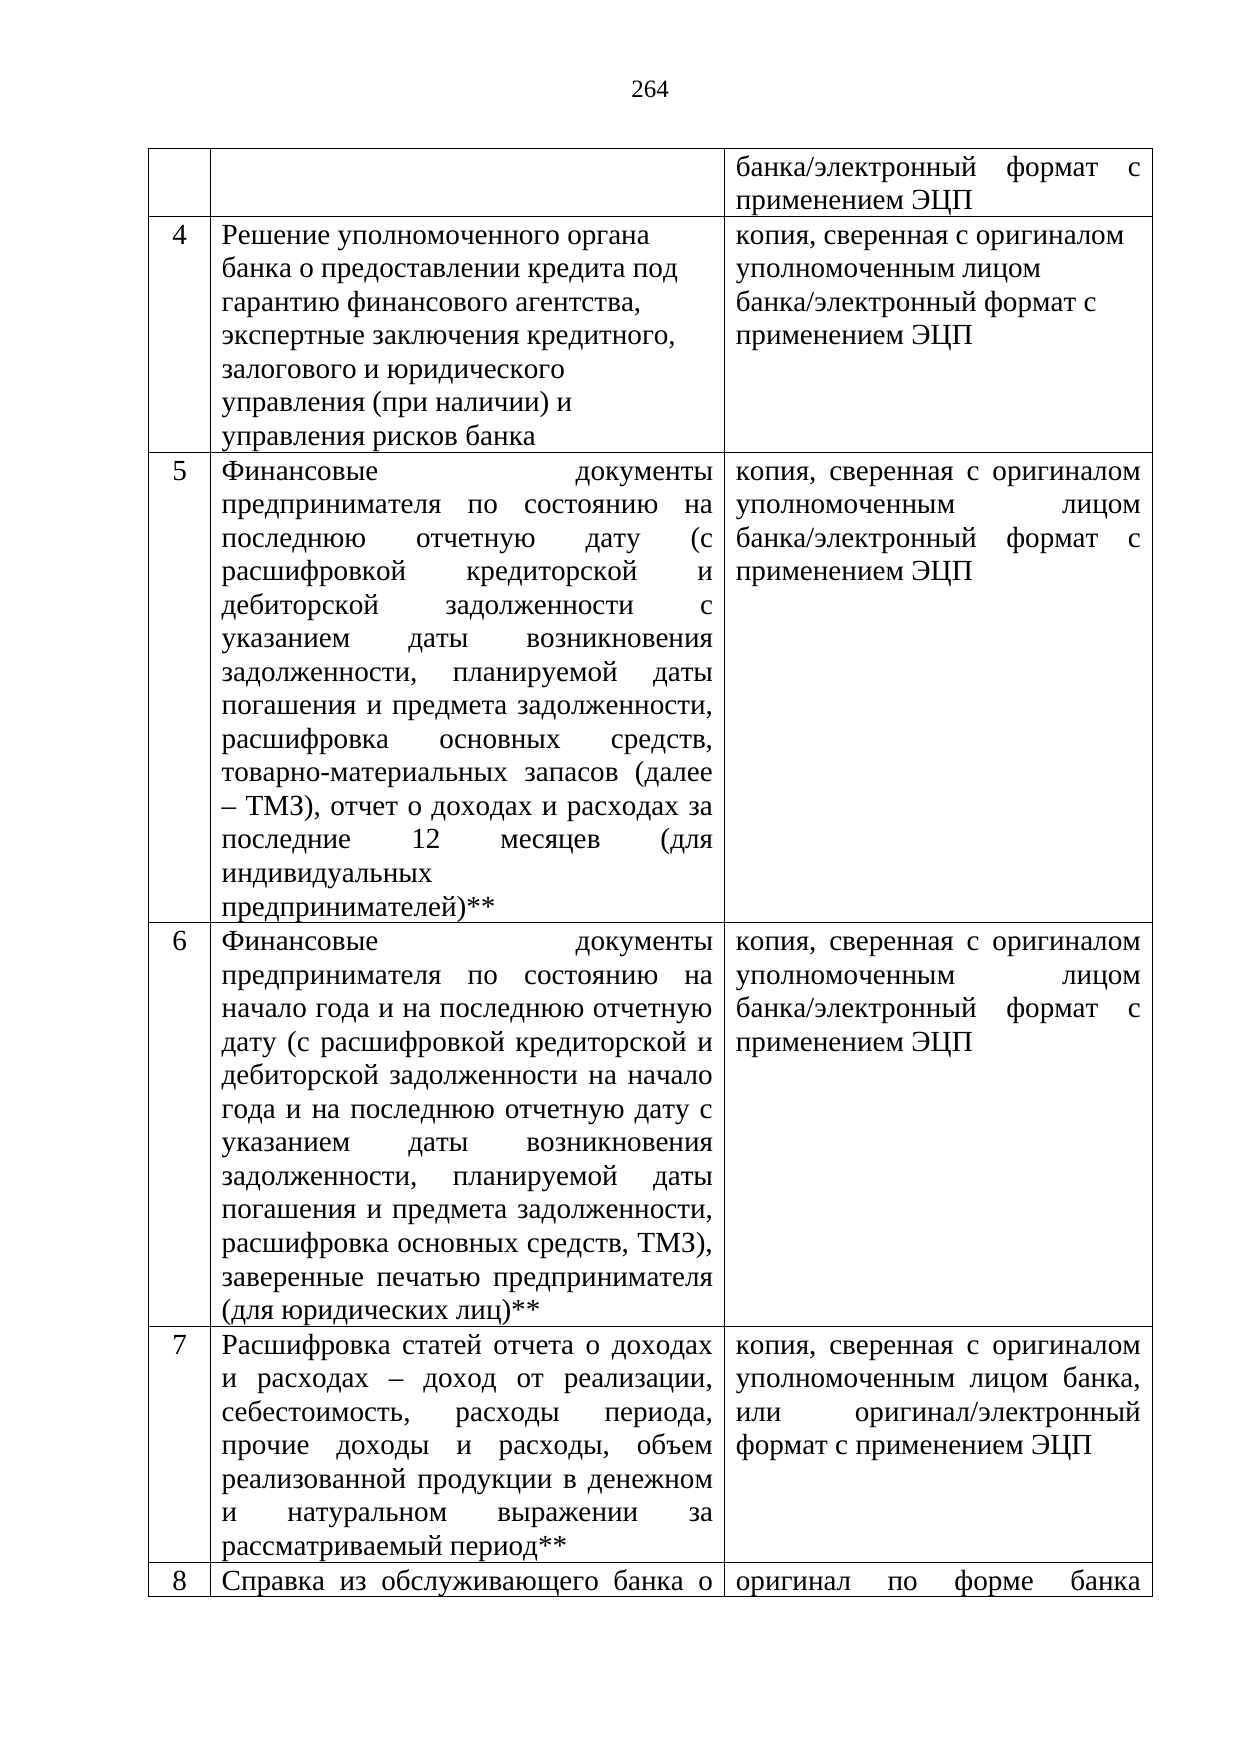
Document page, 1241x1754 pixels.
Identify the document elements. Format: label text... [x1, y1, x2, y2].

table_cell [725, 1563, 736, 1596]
table_cell 7 [149, 1327, 210, 1562]
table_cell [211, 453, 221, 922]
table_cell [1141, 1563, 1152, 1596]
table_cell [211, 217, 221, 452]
table_cell 6 [149, 923, 210, 1326]
table_cell 5 [149, 453, 210, 922]
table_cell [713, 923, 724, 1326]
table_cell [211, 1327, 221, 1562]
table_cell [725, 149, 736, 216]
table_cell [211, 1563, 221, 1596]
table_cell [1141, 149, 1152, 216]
table_cell копия, сверенная с оригиналом уполномоченным лицом банка/электронный формат с применением ЭЦП [725, 923, 1152, 1326]
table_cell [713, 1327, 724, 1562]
table_cell копия, сверенная с оригиналом уполномоченным лицом банка/электронный формат с применением ЭЦП [725, 453, 1152, 922]
table_cell 3 [149, 149, 210, 216]
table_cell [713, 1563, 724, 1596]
table_cell копия, сверенная с оригиналом уполномоченным лицом банка/электронный формат с применением ЭЦП [725, 217, 1152, 452]
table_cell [211, 149, 724, 216]
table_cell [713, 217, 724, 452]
table_cell 4 [149, 217, 210, 452]
table_cell копия, сверенная с оригиналом уполномоченным лицом банка, или оригинал/электронный формат с применением ЭЦП [725, 1327, 1152, 1562]
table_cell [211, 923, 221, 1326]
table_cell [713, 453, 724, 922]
